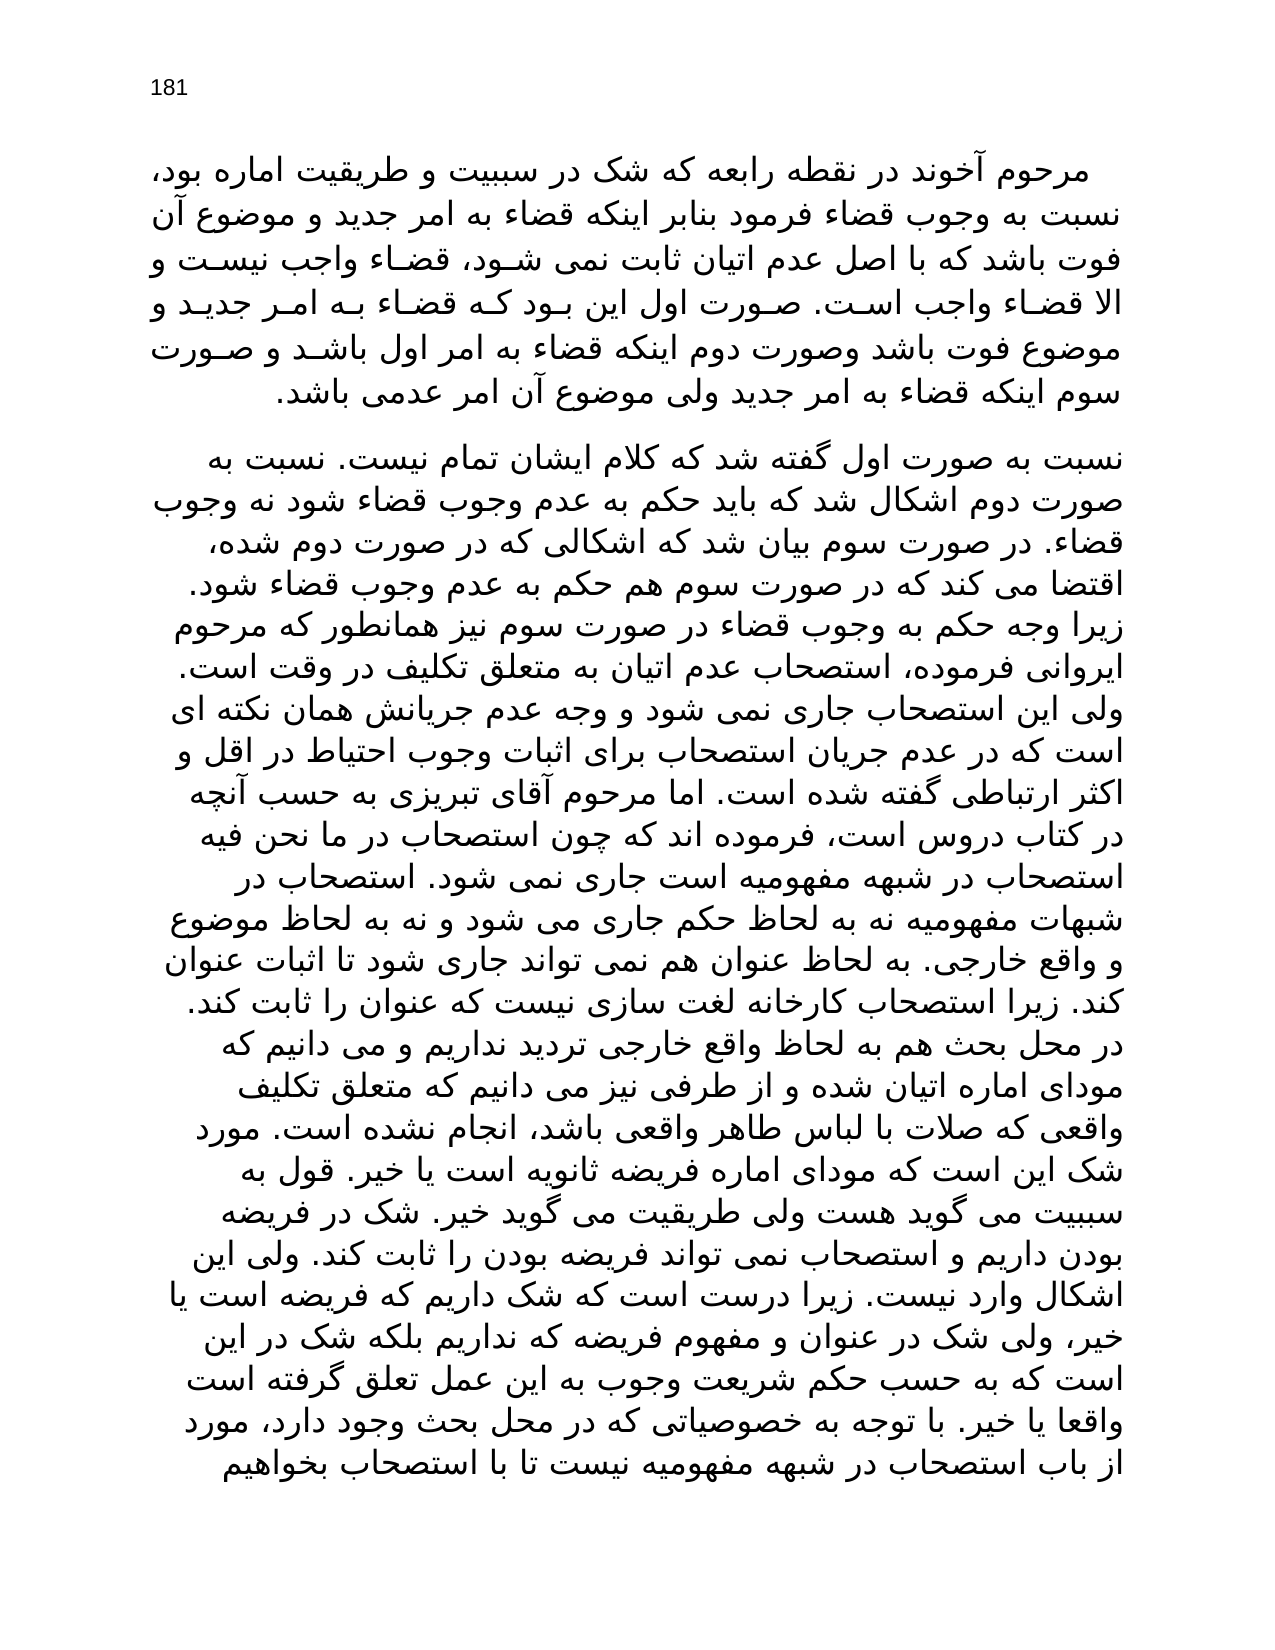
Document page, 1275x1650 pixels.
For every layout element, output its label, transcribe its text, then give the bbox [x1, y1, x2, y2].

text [150, 438, 1125, 1482]
text مرحوم آخوند در نقطه رابعه که شک در سببیت و طریقیت اماره بود، نسبت به وجوب قضاء فرمود بنابر اینکه قضاء به امر جدید و موضوع آن فوت باشد که با اصل عدم اتیان ثابت نمی شود، قضاء واجب نیست و الا قضاء واجب است. صورت اول این بود که قضاء به امر جدید و موضوع فوت باشد وصورت دوم اينکه قضاء به امر اول باشد و صورت سوم اينکه قضاء به امر جدید ولی موضوع آن امر عدمی باشد. [150, 150, 1122, 412]
